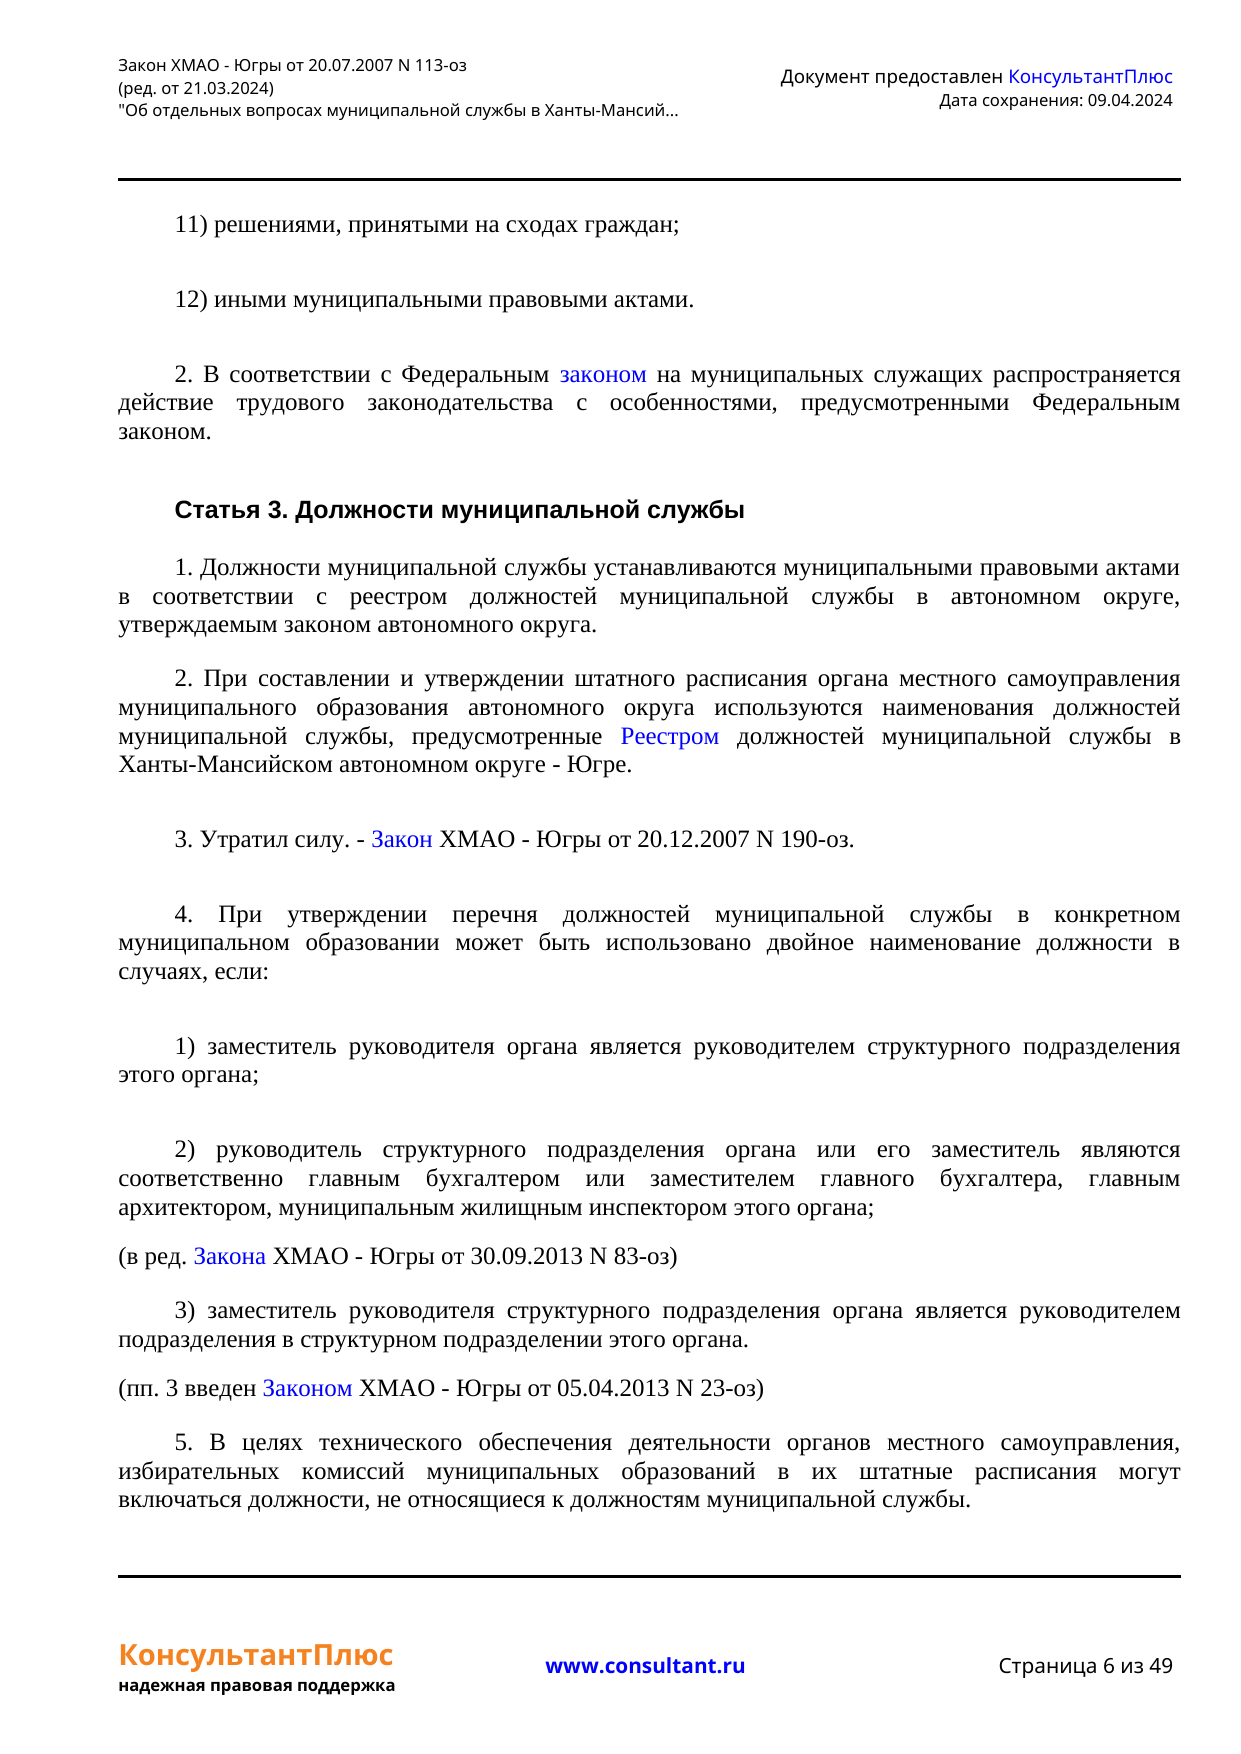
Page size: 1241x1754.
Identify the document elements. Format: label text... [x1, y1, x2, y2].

text 2. При составлении и утверждении штатного расписания органа местного самоуправления муниципального образования автономного округа используются наименования должностей муниципальной службы, предусмотренные Реестром должностей муниципальной службы в Ханты-Мансийском автономном округе - Югре. [118, 663, 1181, 778]
text 3) заместитель руководителя структурного подразделения органа является руководителем подразделения в структурном подразделении этого органа. [118, 1295, 1181, 1352]
text 1) заместитель руководителя органа является руководителем структурного подразделения этого органа; [118, 1031, 1181, 1088]
text (в ред. Закона ХМАО - Югры от 30.09.2013 N 83-оз) [118, 1241, 1181, 1270]
text 11) решениями, принятыми на сходах граждан; [118, 209, 1181, 238]
text 12) иными муниципальными правовыми актами. [118, 284, 1181, 313]
text 2. В соответствии с Федеральным законом на муниципальных служащих распространяется действие трудового законодательства с особенностями, предусмотренными Федеральным законом. [118, 359, 1181, 445]
text (пп. 3 введен Законом ХМАО - Югры от 05.04.2013 N 23-оз) [118, 1373, 1181, 1402]
text 5. В целях технического обеспечения деятельности органов местного самоуправления, избирательных комиссий муниципальных образований в их штатные расписания могут включаться должности, не относящиеся к должностям муниципальной службы. [118, 1427, 1181, 1513]
title Статья 3. Должности муниципальной службы [118, 494, 1181, 523]
text 1. Должности муниципальной службы устанавливаются муниципальными правовыми актами в соответствии с реестром должностей муниципальной службы в автономном округе, утверждаемым законом автономного округа. [118, 552, 1181, 638]
text 4. При утверждении перечня должностей муниципальной службы в конкретном муниципальном образовании может быть использовано двойное наименование должности в случаях, если: [118, 899, 1181, 985]
text 2) руководитель структурного подразделения органа или его заместитель являются соответственно главным бухгалтером или заместителем главного бухгалтера, главным архитектором, муниципальным жилищным инспектором этого органа; [118, 1134, 1181, 1220]
text 3. Утратил силу. - Закон ХМАО - Югры от 20.12.2007 N 190-оз. [118, 824, 1181, 853]
